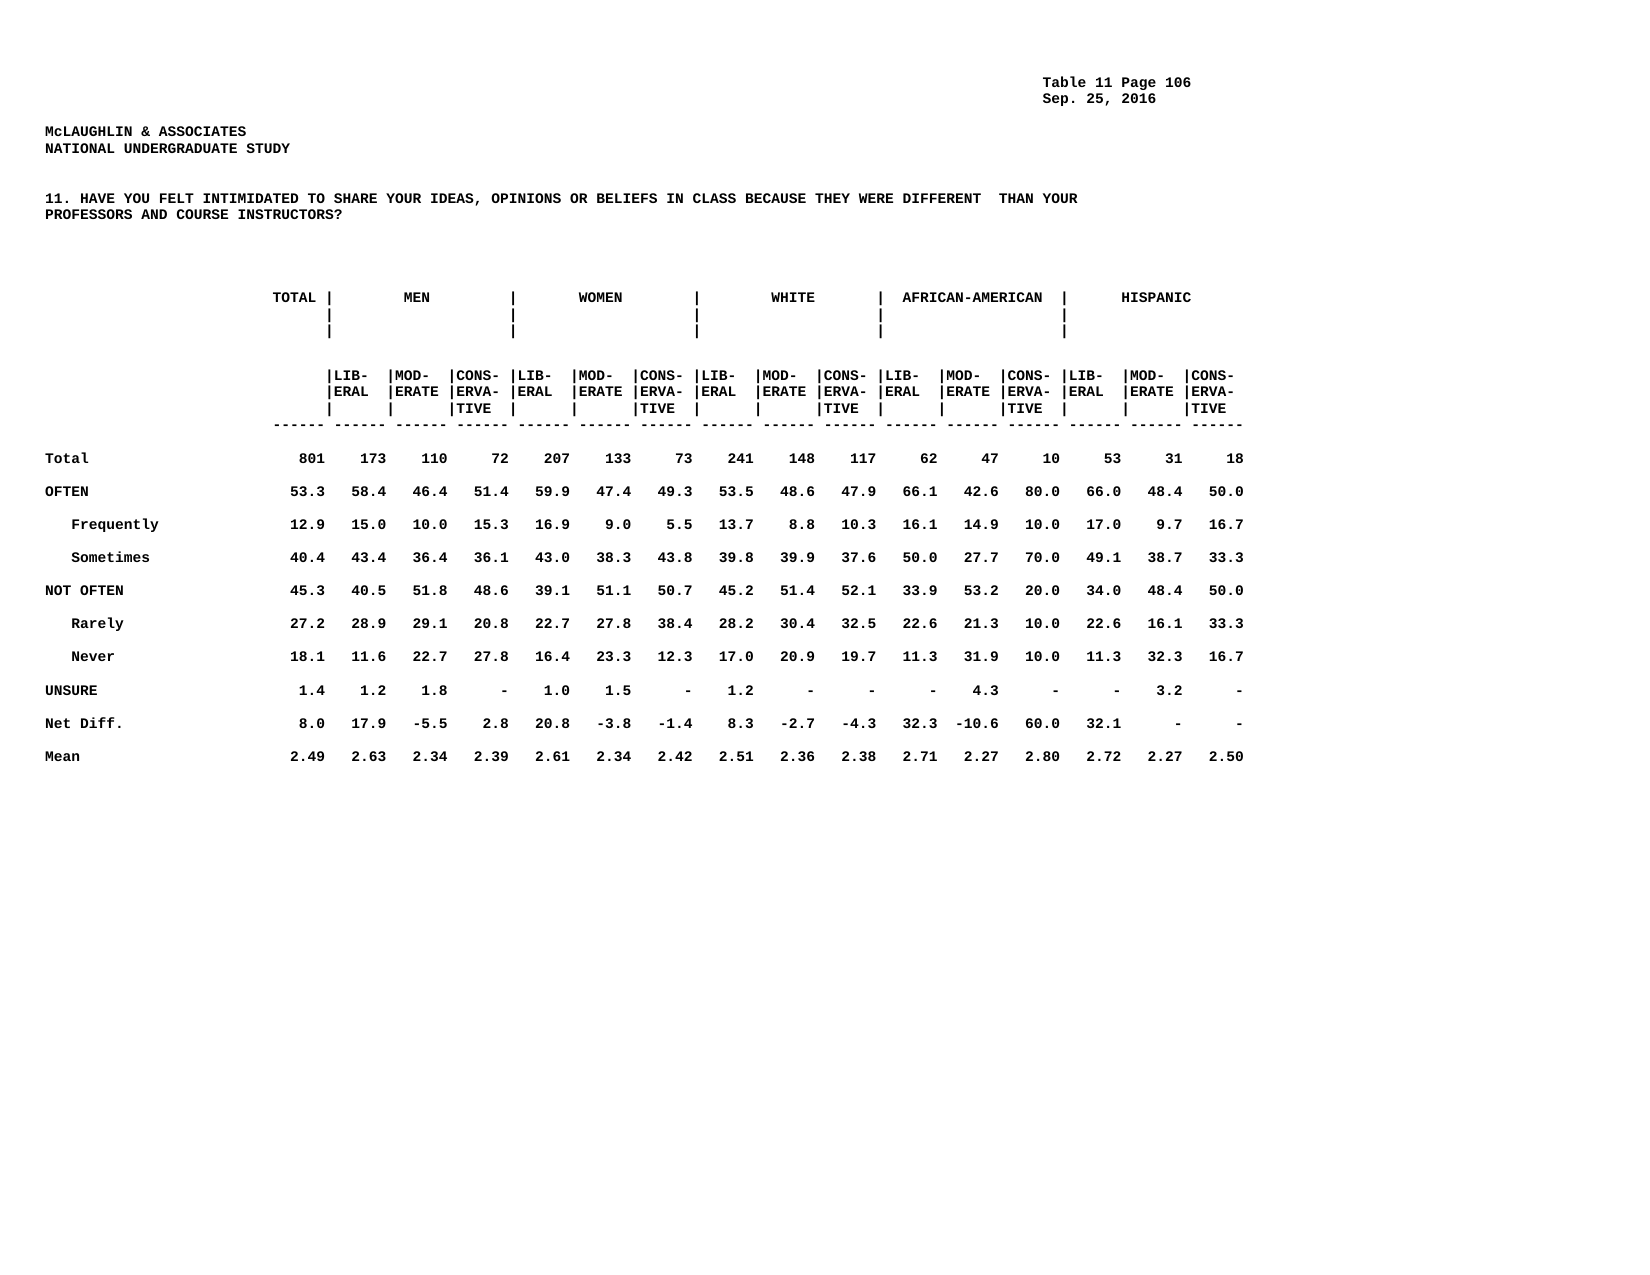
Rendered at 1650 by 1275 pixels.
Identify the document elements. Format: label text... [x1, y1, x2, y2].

text TOTAL | MEN | WOMEN | WHITE | AFRICAN-AMERICAN | HISPANIC [45, 290, 1650, 307]
text Sometimes 40.4 43.4 36.4 36.1 43.0 38.3 43.8 39.8 39.9 37.6 50.0 27.7 70.0 49.1 38.7 33.3 [45, 550, 1650, 567]
text PROFESSORS AND COURSE INSTRUCTORS? [45, 207, 1650, 224]
text | | |TIVE | | |TIVE | | |TIVE | | |TIVE | | |TIVE [45, 401, 1650, 418]
text Rarely 27.2 28.9 29.1 20.8 22.7 27.8 38.4 28.2 30.4 32.5 22.6 21.3 10.0 22.6 16.1 33.3 [45, 616, 1650, 633]
text | | | | | [45, 323, 1650, 340]
text NATIONAL UNDERGRADUATE STUDY [45, 141, 1650, 158]
text NOT OFTEN 45.3 40.5 51.8 48.6 39.1 51.1 50.7 45.2 51.4 52.1 33.9 53.2 20.0 34.0 48.4 50.0 [45, 583, 1650, 600]
text Frequently 12.9 15.0 10.0 15.3 16.9 9.0 5.5 13.7 8.8 10.3 16.1 14.9 10.0 17.0 9.7 16.7 [45, 517, 1650, 534]
text OFTEN 53.3 58.4 46.4 51.4 59.9 47.4 49.3 53.5 48.6 47.9 66.1 42.6 80.0 66.0 48.4 50.0 [45, 484, 1650, 501]
text |LIB- |MOD- |CONS- |LIB- |MOD- |CONS- |LIB- |MOD- |CONS- |LIB- |MOD- |CONS- |LIB- |MOD- |CONS- [45, 368, 1650, 384]
text 11. HAVE YOU FELT INTIMIDATED TO SHARE YOUR IDEAS, OPINIONS OR BELIEFS IN CLASS BECAUSE THEY WERE DIFFERENT THAN YOUR [45, 191, 1650, 207]
text Never 18.1 11.6 22.7 27.8 16.4 23.3 12.3 17.0 20.9 19.7 11.3 31.9 10.0 11.3 32.3 16.7 [45, 649, 1650, 666]
text Net Diff. 8.0 17.9 -5.5 2.8 20.8 -3.8 -1.4 8.3 -2.7 -4.3 32.3 -10.6 60.0 32.1 - - [45, 716, 1650, 732]
text Table 11 Page 106 [45, 75, 1650, 92]
text Total 801 173 110 72 207 133 73 241 148 117 62 47 10 53 31 18 [45, 451, 1650, 467]
text Mean 2.49 2.63 2.34 2.39 2.61 2.34 2.42 2.51 2.36 2.38 2.71 2.27 2.80 2.72 2.27 2.50 [45, 749, 1650, 766]
text Sep. 25, 2016 [45, 92, 1650, 108]
text |ERAL |ERATE |ERVA- |ERAL |ERATE |ERVA- |ERAL |ERATE |ERVA- |ERAL |ERATE |ERVA- |ERAL |ERATE |ERVA- [45, 384, 1650, 401]
text | | | | | [45, 307, 1650, 323]
text ------ ------ ------ ------ ------ ------ ------ ------ ------ ------ ------ ------ ------ ------ ------ ------ [45, 418, 1650, 434]
text McLAUGHLIN & ASSOCIATES [45, 125, 1650, 141]
text UNSURE 1.4 1.2 1.8 - 1.0 1.5 - 1.2 - - - 4.3 - - 3.2 - [45, 683, 1650, 699]
